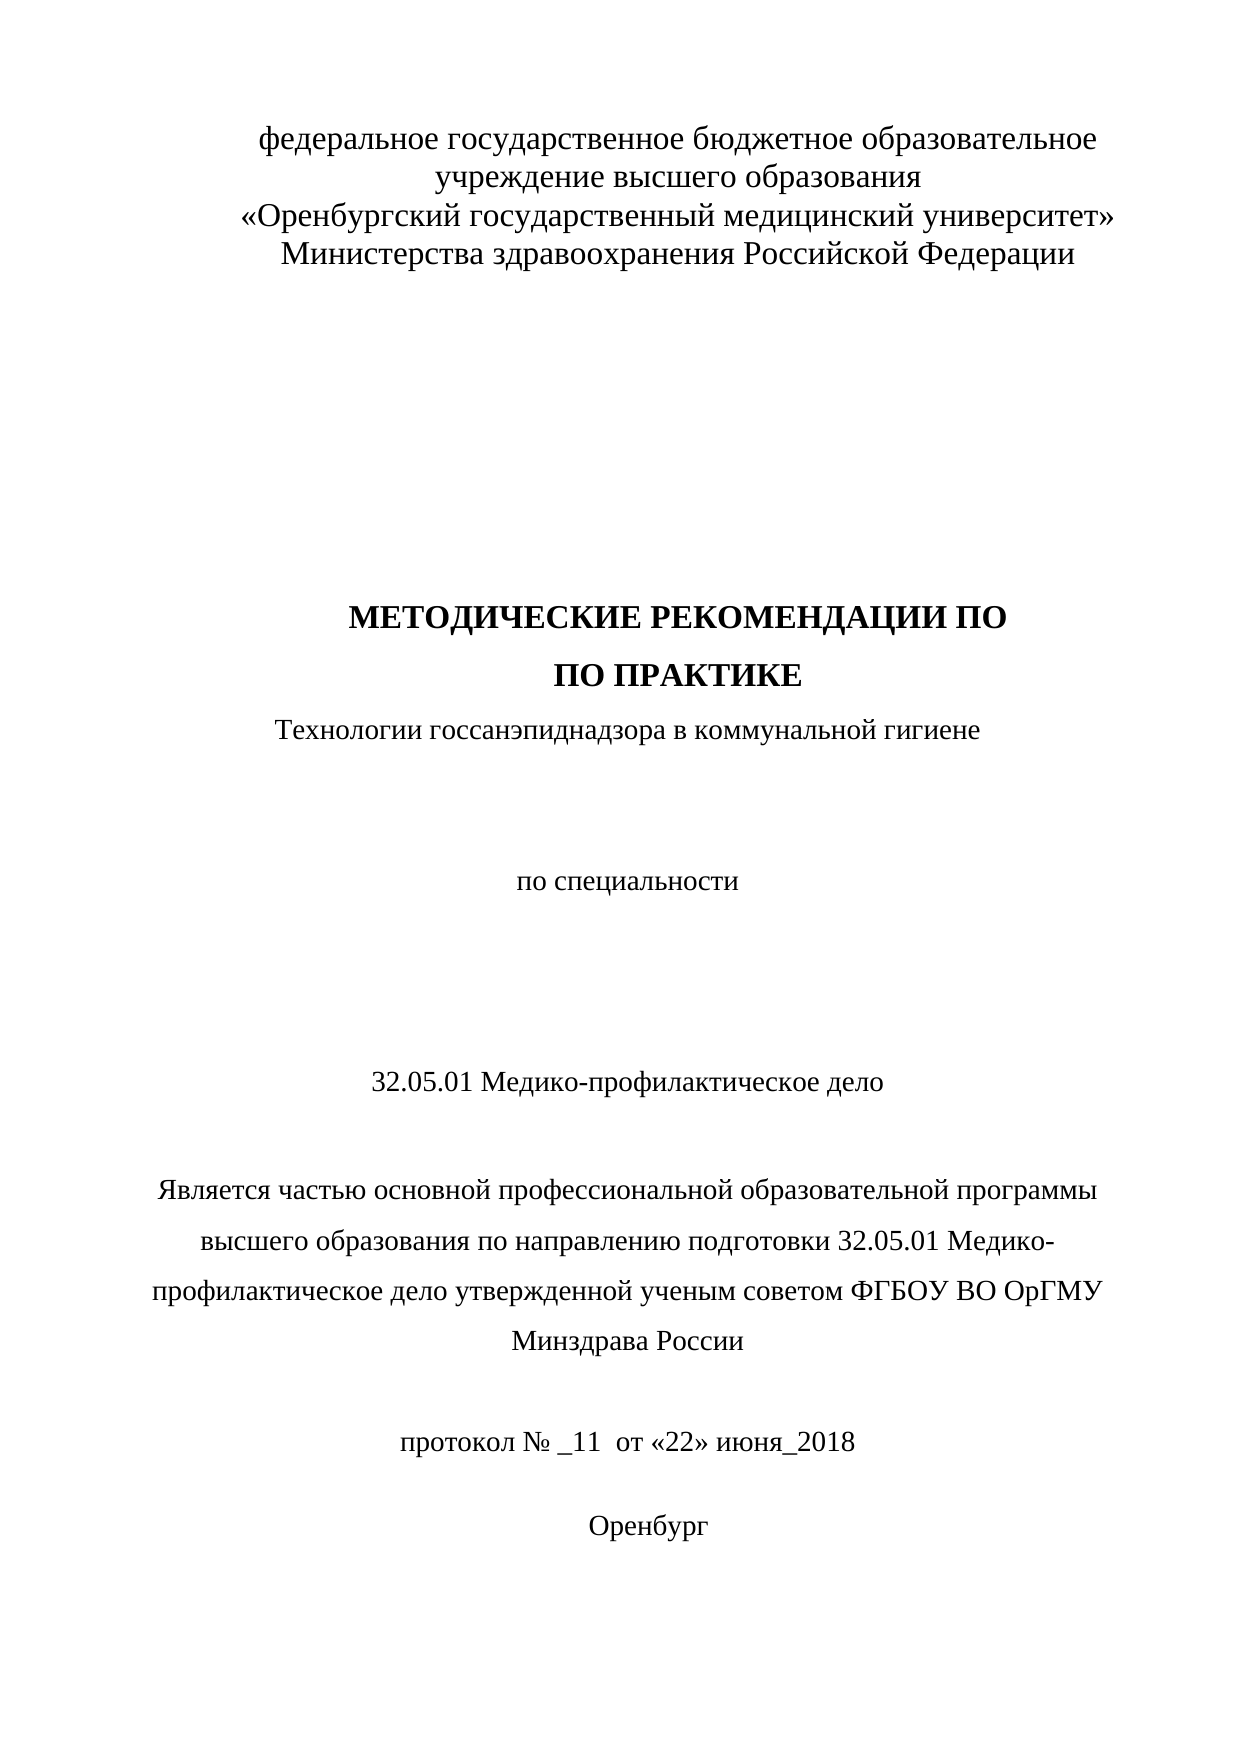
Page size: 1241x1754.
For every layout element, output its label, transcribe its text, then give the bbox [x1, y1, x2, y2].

list 32.05.01 Медико-профилактическое дело [148, 1064, 1107, 1098]
list Технологии госсанэпиднадзора в коммунальной гигиене [148, 712, 1107, 746]
text федеральное государственное бюджетное образовательное [148, 118, 1167, 156]
list по специальности [148, 863, 1107, 897]
text Министерства здравоохранения Российской Федерации [148, 233, 1167, 271]
text «Оренбургский государственный медицинский университет» [148, 195, 1167, 233]
text учреждение высшего образования [148, 156, 1167, 195]
text Оренбург [148, 1508, 1107, 1541]
text МЕТОДИЧЕСКИЕ РЕКОМЕНДАЦИИ ПО [148, 597, 1167, 636]
list протокол № _11 от «22» июня_2018 [148, 1424, 1107, 1457]
text ПО ПРАКТИКЕ [148, 655, 1167, 693]
list Является частью основной профессиональной образовательной программы высшего образования по направлению подготовки 32.05.01 Медико-профилактическое дело утвержденной ученым советом ФГБОУ ВО ОрГМУ Минздрава России [148, 1172, 1107, 1357]
